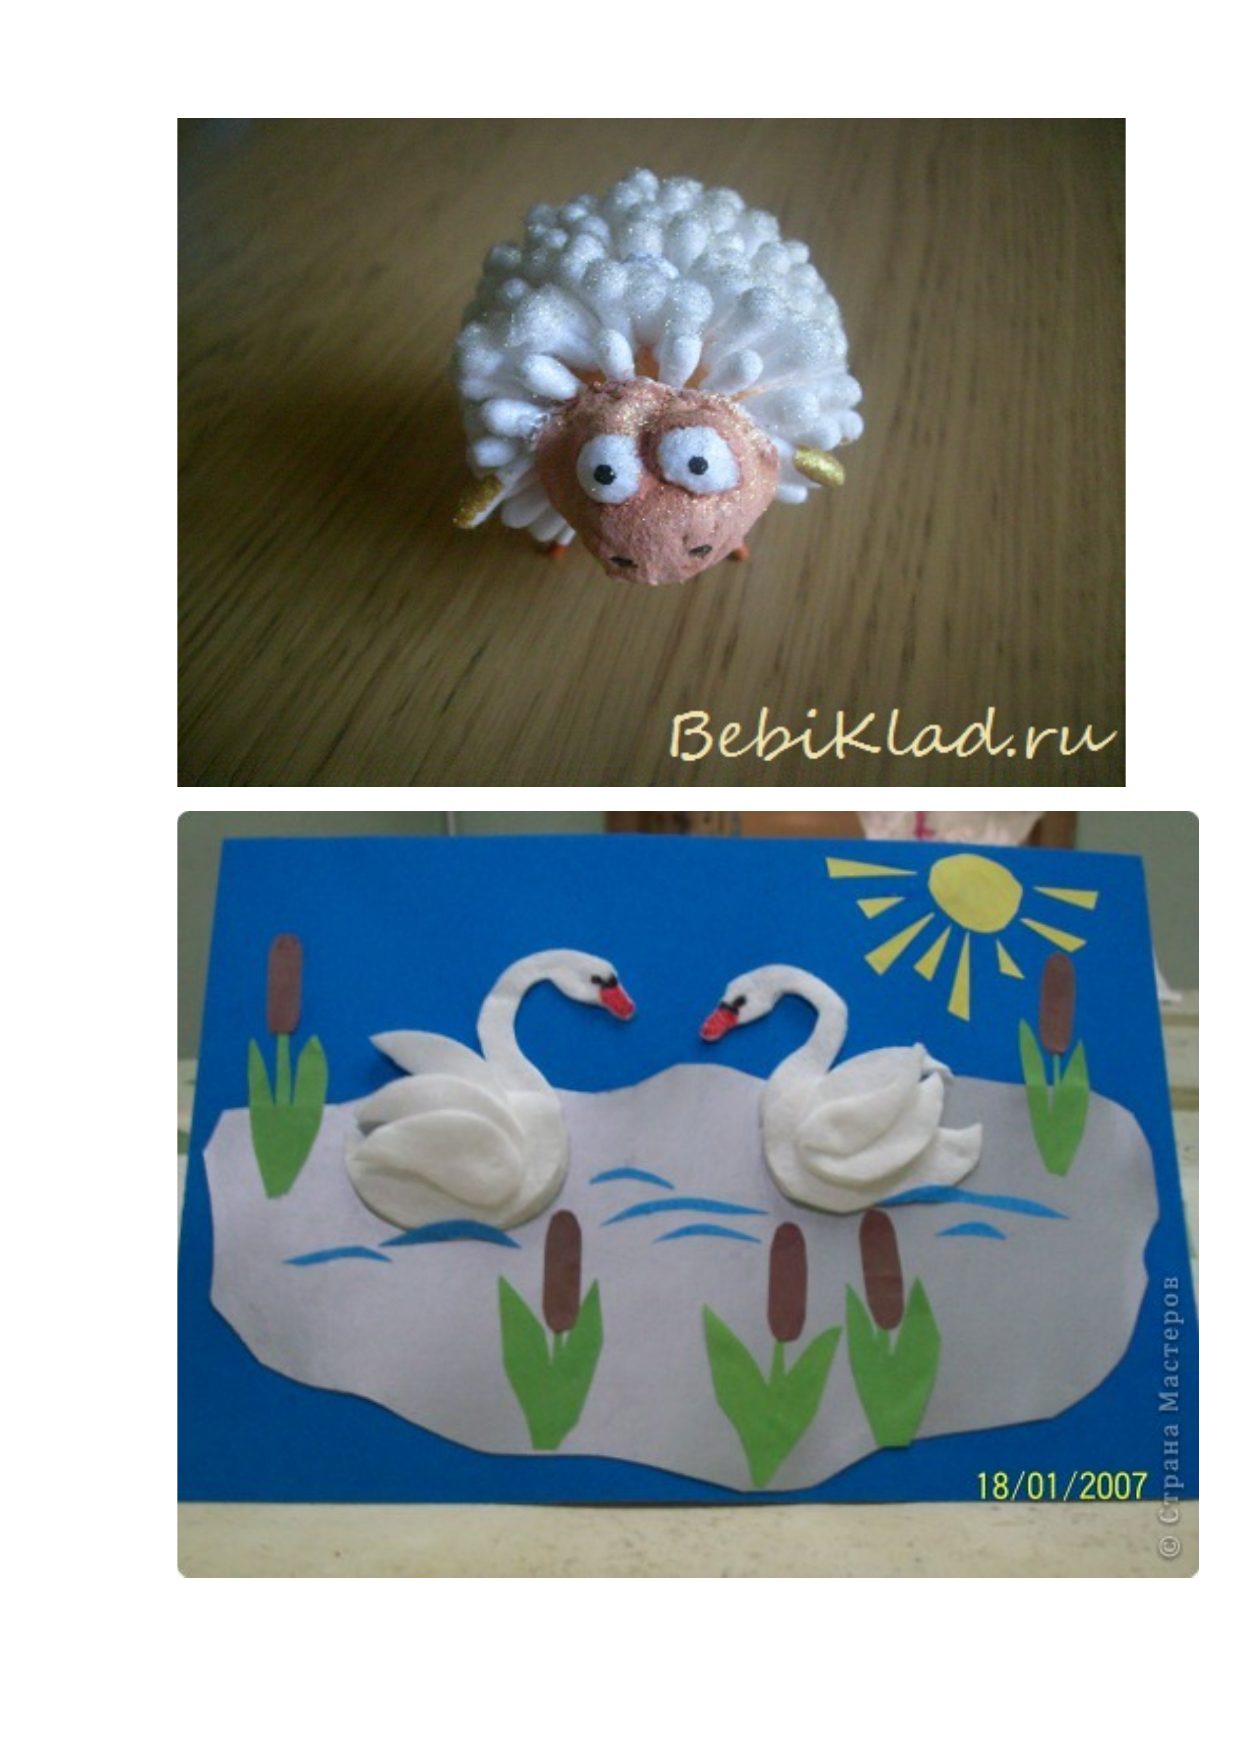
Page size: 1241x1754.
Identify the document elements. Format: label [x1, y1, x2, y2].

picture [177, 118, 1126, 787]
picture [177, 811, 1199, 1578]
